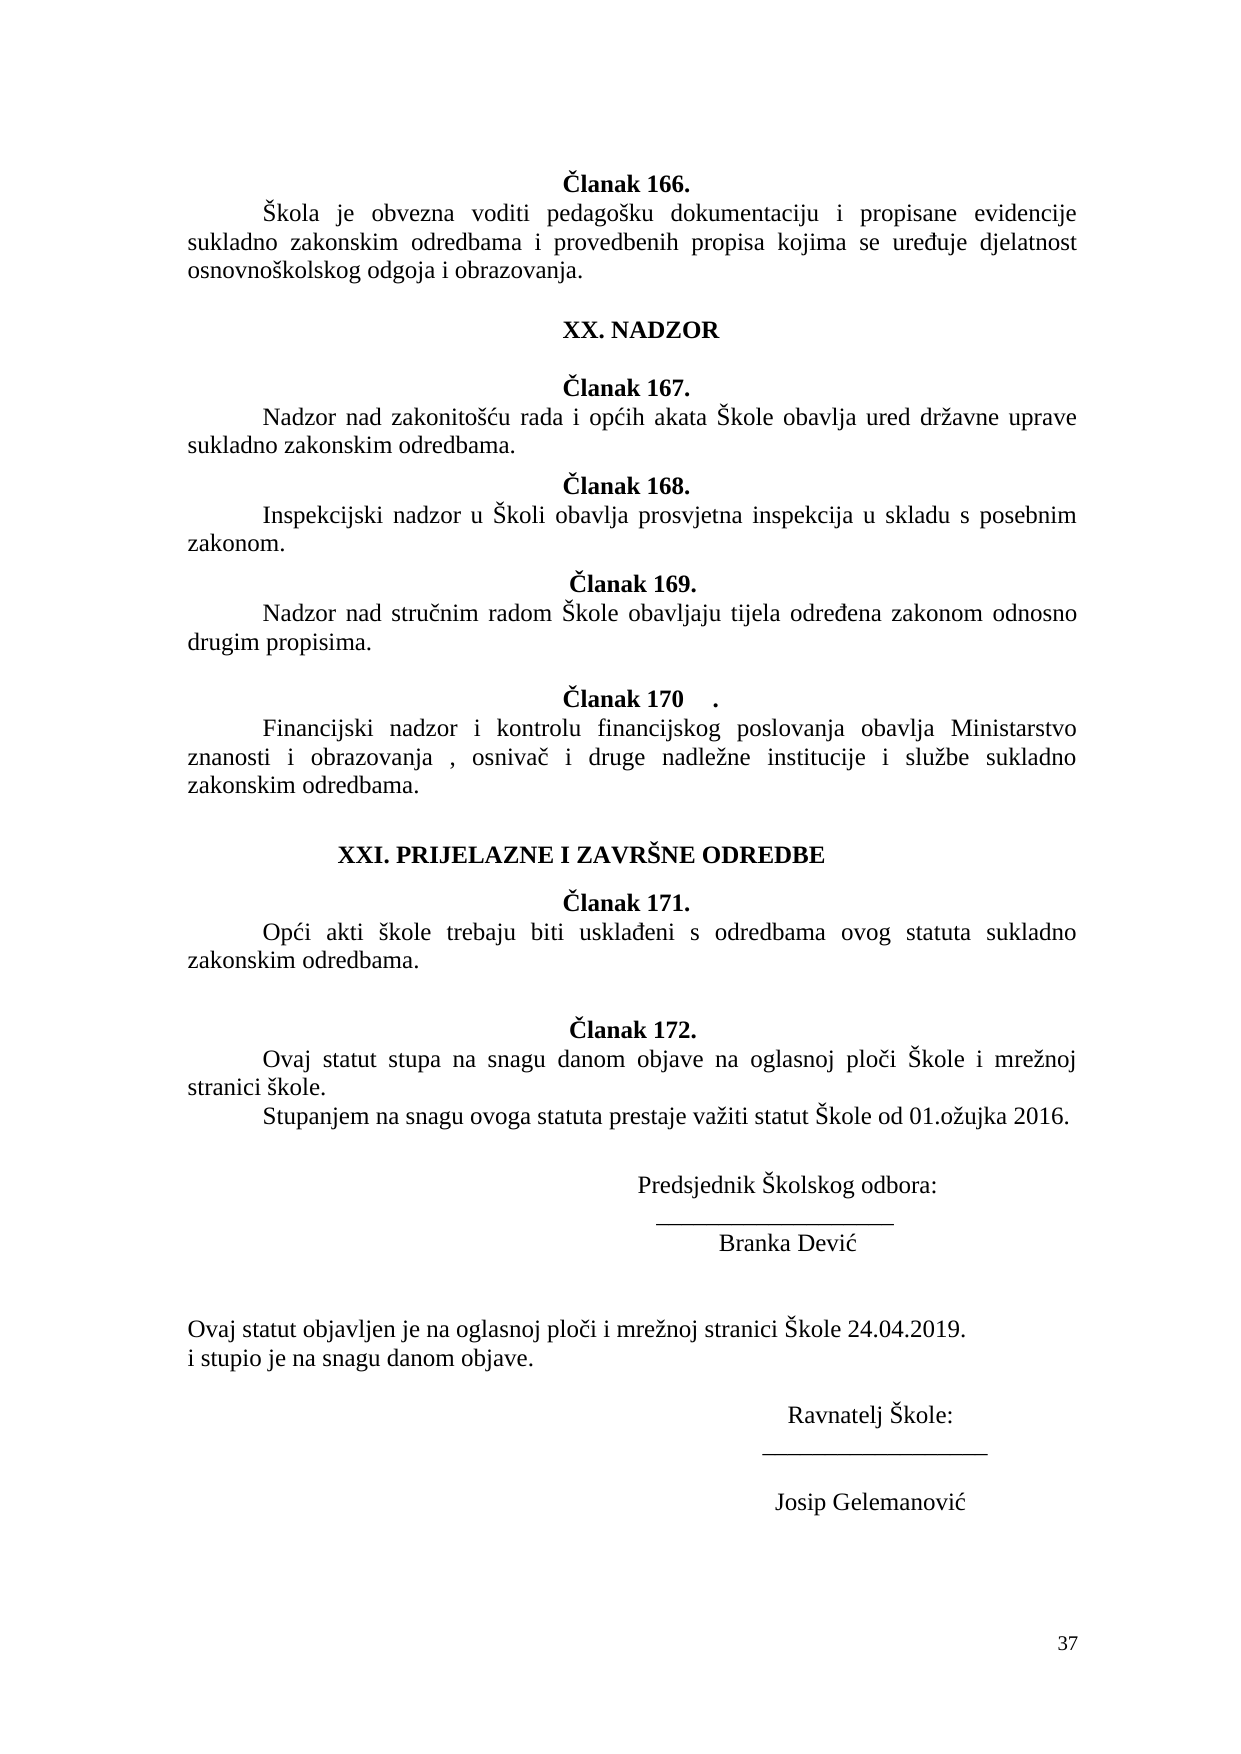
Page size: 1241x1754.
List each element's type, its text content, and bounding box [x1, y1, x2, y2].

text Škola je obvezna voditi pedagošku dokumentaciju i propisane evidencije sukladno zakonskim odredbama i provedbenih propisa kojima se uređuje djelatnost osnovnoškolskog odgoja i obrazovanja. [187, 198, 1078, 284]
text Ravnatelj Škole: [712, 1401, 1078, 1429]
text Članak 171. [487, 888, 1078, 917]
text Opći akti škole trebaju biti usklađeni s odredbama ovog statuta sukladno zakonskim odredbama. [187, 917, 1078, 974]
text Članak 170 . [487, 684, 1078, 713]
text Članak 172. [187, 1015, 1078, 1044]
text Branka Dević [187, 1228, 1078, 1257]
text Članak 166. [562, 169, 1078, 198]
text Članak 167. [562, 373, 1078, 402]
text Ovaj statut stupa na snagu danom objave na oglasnoj ploči Škole i mrežnoj stranici škole. [187, 1044, 1078, 1101]
text Predsjednik Školskog odbora: [187, 1171, 1078, 1199]
text Financijski nadzor i kontrolu financijskog poslovanja obavlja Ministarstvo znanosti i obrazovanja , osnivač i druge nadležne institucije i službe sukladno zakonskim odredbama. [187, 713, 1078, 799]
text Nadzor nad stručnim radom Škole obavljaju tijela određena zakonom odnosno drugim propisima. [187, 598, 1078, 656]
text XX. NADZOR [487, 315, 1078, 344]
text Nadzor nad zakonitošću rada i općih akata Škole obavlja ured državne uprave sukladno zakonskim odredbama. [187, 402, 1078, 459]
text Inspekcijski nadzor u Školi obavlja prosvjetna inspekcija u skladu s posebnim zakonom. [187, 500, 1078, 557]
text Josip Gelemanović [187, 1487, 1078, 1516]
text ___________________ [187, 1199, 1078, 1228]
text Članak 169. [187, 569, 1078, 598]
text i stupio je na snagu danom objave. [187, 1343, 1078, 1372]
text __________________ [187, 1429, 1078, 1458]
text Ovaj statut objavljen je na oglasnoj ploči i mrežnoj stranici Škole 24.04.2019. [187, 1314, 1078, 1343]
text Stupanjem na snagu ovoga statuta prestaje važiti statut Škole od 01.ožujka 2016. [187, 1101, 1078, 1130]
text XXI. PRIJELAZNE I ZAVRŠNE ODREDBE [262, 840, 1078, 869]
text Članak 168. [487, 471, 1078, 500]
